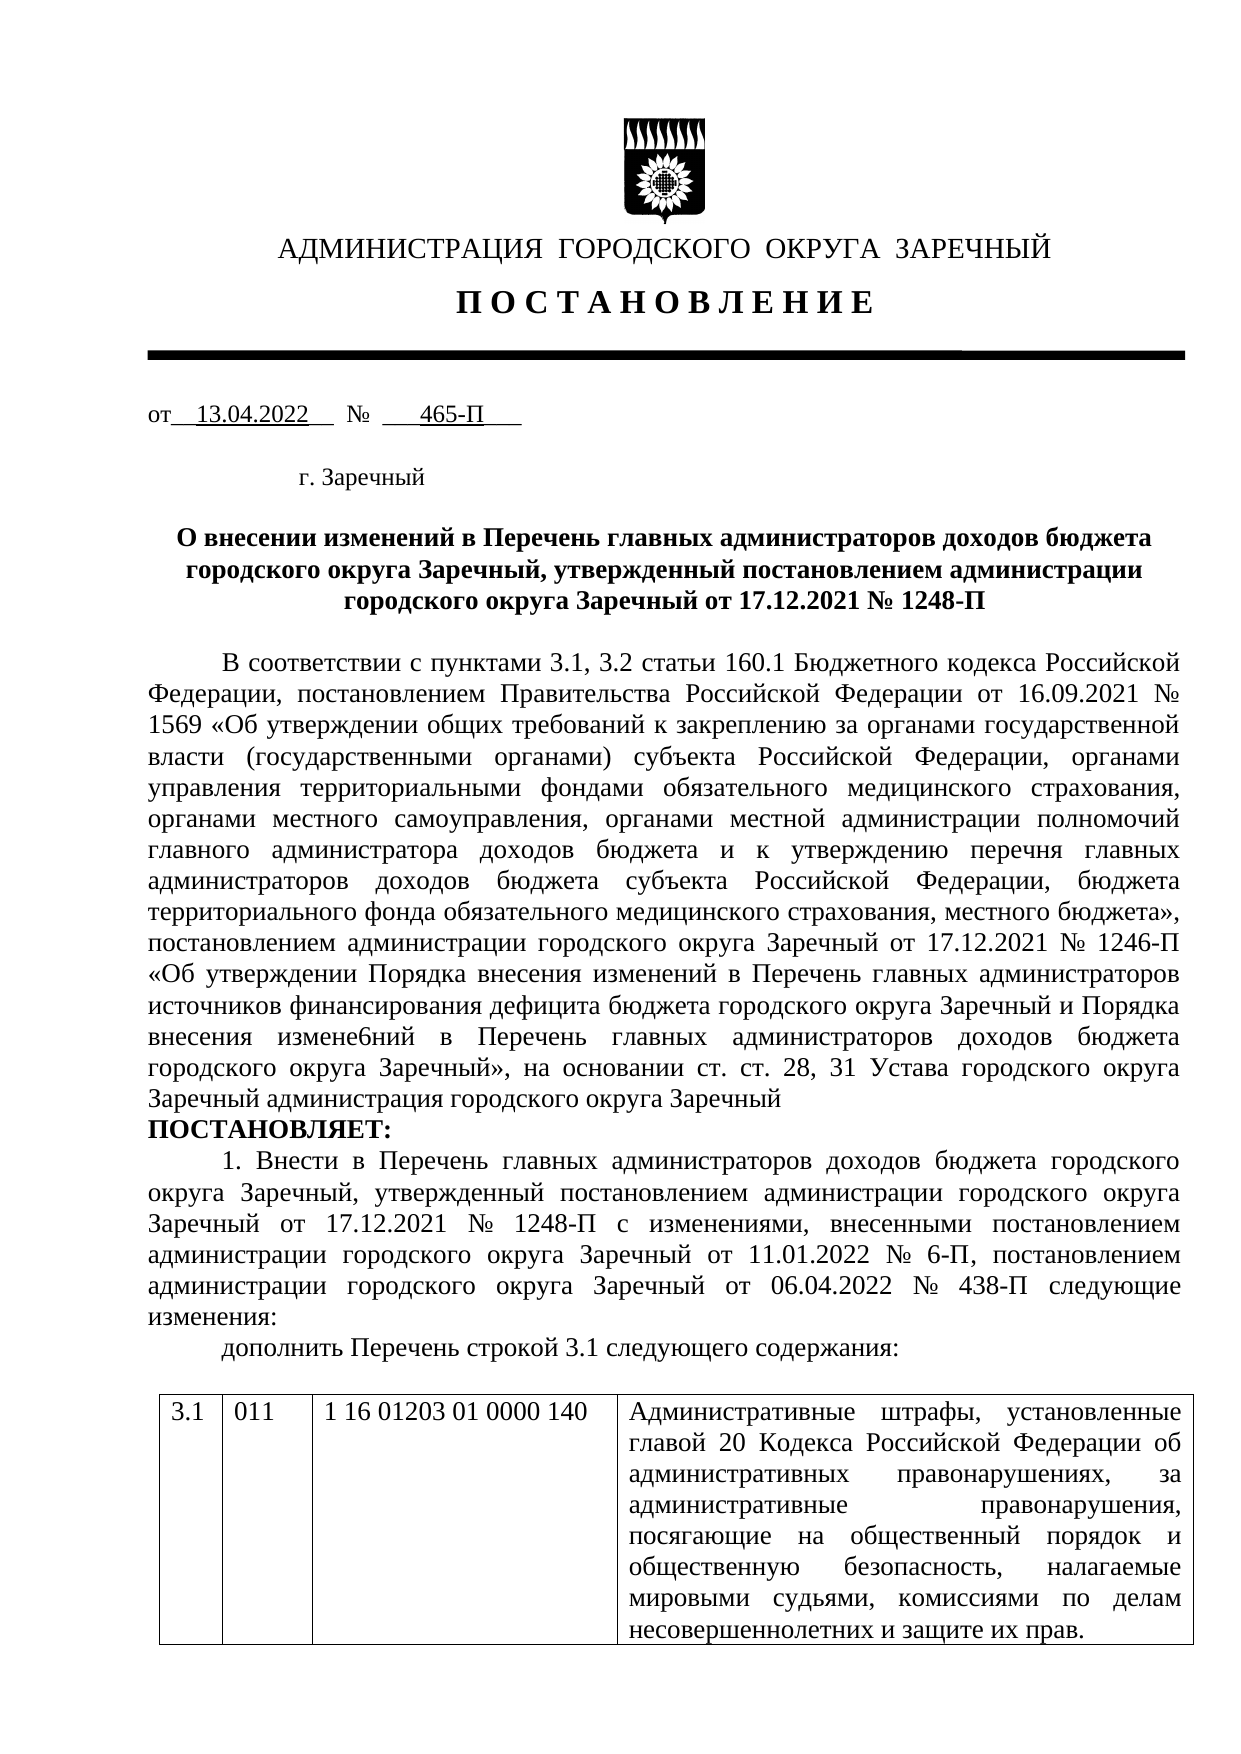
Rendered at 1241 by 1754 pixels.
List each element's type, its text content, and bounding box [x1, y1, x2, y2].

text дополнить Перечень строкой 3.1 следующего содержания: [148, 1331, 1181, 1362]
text О внесении изменений в Перечень главных администраторов доходов бюджета городского округа Заречный, утвержденный постановлением администрации городского округа Заречный от 17.12.2021 № 1248-П [148, 522, 1181, 615]
text администрация Городского округа Заречный [148, 232, 1181, 265]
text 1. Внести в Перечень главных администраторов доходов бюджета городского округа Заречный, утвержденный постановлением администрации городского округа Заречный от 17.12.2021 № 1248-П с изменениями, внесенными постановлением администрации городского округа Заречный от 11.01.2022 № 6-П, постановлением администрации городского округа Заречный от 06.04.2022 № 438-П следующие изменения: [148, 1144, 1181, 1331]
text п о с т а н о в л е н и е [148, 282, 1181, 320]
text г. Заречный [148, 462, 576, 490]
text ПОСТАНОВЛЯЕТ: [148, 1113, 1181, 1144]
table_header Административные штрафы, установленные главой 20 Кодекса Российской Федерации об административных правонарушениях, за административные правонарушения, посягающие на общественный порядок и общественную безопасность, налагаемые мировыми судьями, комиссиями по делам несовершеннолетних и защите их прав. [618, 1395, 1193, 1644]
table_header 3.1 [160, 1395, 222, 1644]
text В соответствии с пунктами 3.1, 3.2 статьи 160.1 Бюджетного кодекса Российской Федерации, постановлением Правительства Российской Федерации от 16.09.2021 № 1569 «Об утверждении общих требований к закреплению за органами государственной власти (государственными органами) субъекта Российской Федерации, органами управления территориальными фондами обязательного медицинского страхования, органами местного самоуправления, органами местной администрации полномочий главного администратора доходов бюджета и к утверждению перечня главных администраторов доходов бюджета субъекта Российской Федерации, бюджета территориального фонда обязательного медицинского страхования, местного бюджета», постановлением администрации городского округа Заречный от 17.12.2021 № 1246-П «Об утверждении Порядка внесения изменений в Перечень главных администраторов источников финансирования дефицита бюджета городского округа Заречный и Порядка внесения измене6ний в Перечень главных администраторов доходов бюджета городского округа Заречный», на основании ст. ст. 28, 31 Устава городского округа Заречный администрация городского округа Заречный [148, 646, 1181, 1113]
table_header 1 16 01203 01 0000 140 [313, 1395, 617, 1644]
table_header 011 [223, 1395, 312, 1644]
text от__13.04.2022__ № ___465-П___ [148, 399, 1181, 428]
